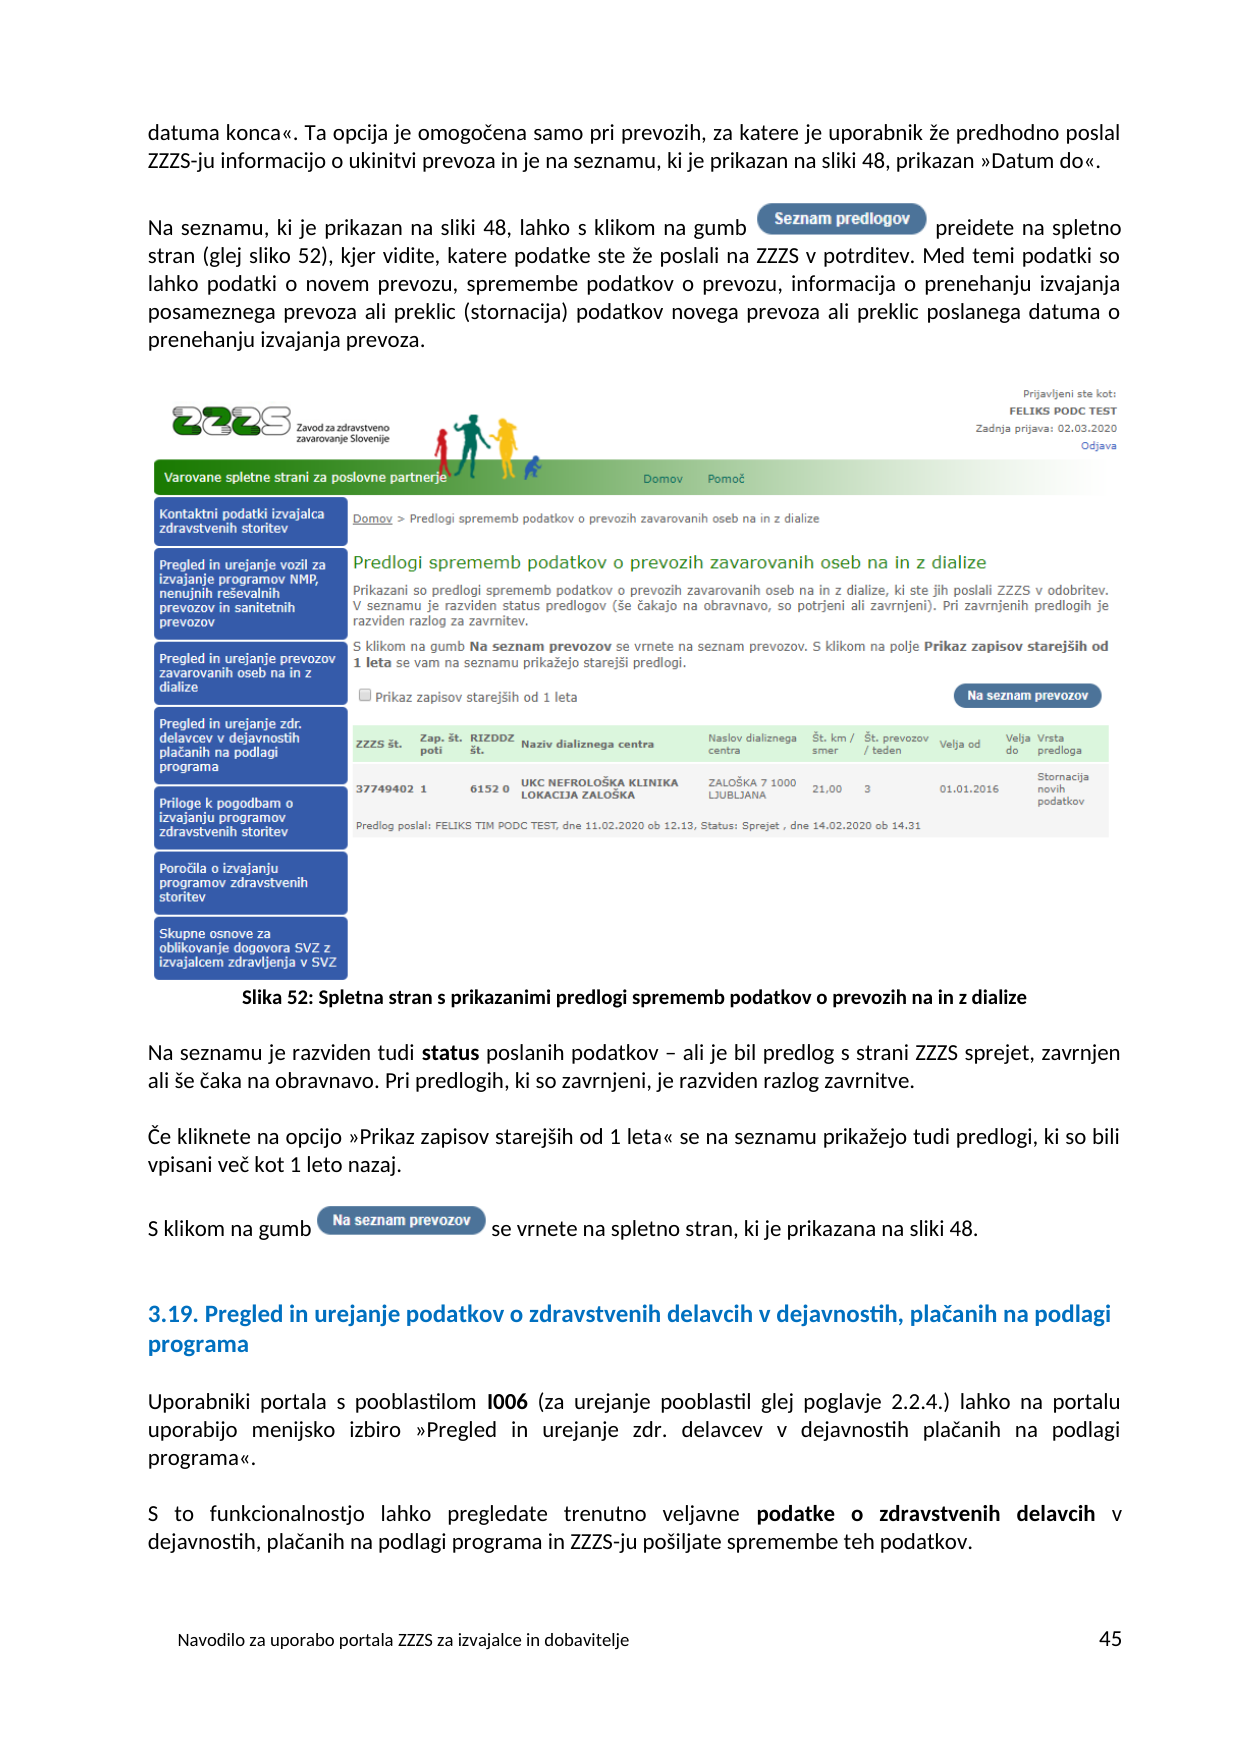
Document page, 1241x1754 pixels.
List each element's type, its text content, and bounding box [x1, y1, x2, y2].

text Slika 52: Spletna stran s prikazanimi predlogi sprememb podatkov o prevozih na in z dialize [148, 985, 1122, 1010]
text Uporabniki portala s pooblastilom I006 (za urejanje pooblastil glej poglavje 2.2.4.) lahko na portalu uporabijo menijsko izbiro »Pregled in urejanje zdr. delavcev v dejavnostih plačanih na podlagi programa«. [148, 1387, 1122, 1471]
text Na seznamu je razviden tudi status poslanih podatkov – ali je bil predlog s strani ZZZS sprejet, zavrnjen ali še čaka na obravnavo. Pri predlogih, ki so zavrnjeni, je razviden razlog zavrnitve. [148, 1038, 1122, 1094]
subtitle 3.19. Pregled in urejanje podatkov o zdravstvenih delavcih v dejavnostih, plačanih na podlagi programa [148, 1298, 1122, 1359]
picture [316, 1206, 487, 1236]
picture [756, 202, 928, 236]
text S to funkcionalnostjo lahko pregledate trenutno veljavne podatke o zdravstvenih delavcih v dejavnostih, plačanih na podlagi programa in ZZZS-ju pošiljate spremembe teh podatkov. [148, 1499, 1122, 1555]
text Če kliknete na opcijo »Prikaz zapisov starejših od 1 leta« se na seznamu prikažejo tudi predlogi, ki so bili vpisani več kot 1 leto nazaj. [148, 1122, 1122, 1178]
picture [147, 381, 1123, 985]
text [148, 118, 1122, 174]
text S klikom na gumb se vrnete na spletno stran, ki je prikazana na sliki 48. [148, 1206, 1122, 1242]
text Na seznamu, ki je prikazan na sliki 48, lahko s klikom na gumb preidete na spletno stran (glej sliko 52), kjer vidite, katere podatke ste že poslali na ZZZS v potrditev. Med temi podatki so lahko podatki o novem prevozu, spremembe podatkov o prevozu, informacija o prenehanju izvajanja posameznega prevoza ali preklic (stornacija) podatkov novega prevoza ali preklic poslanega datuma o prenehanju izvajanja prevoza. [148, 202, 1122, 353]
